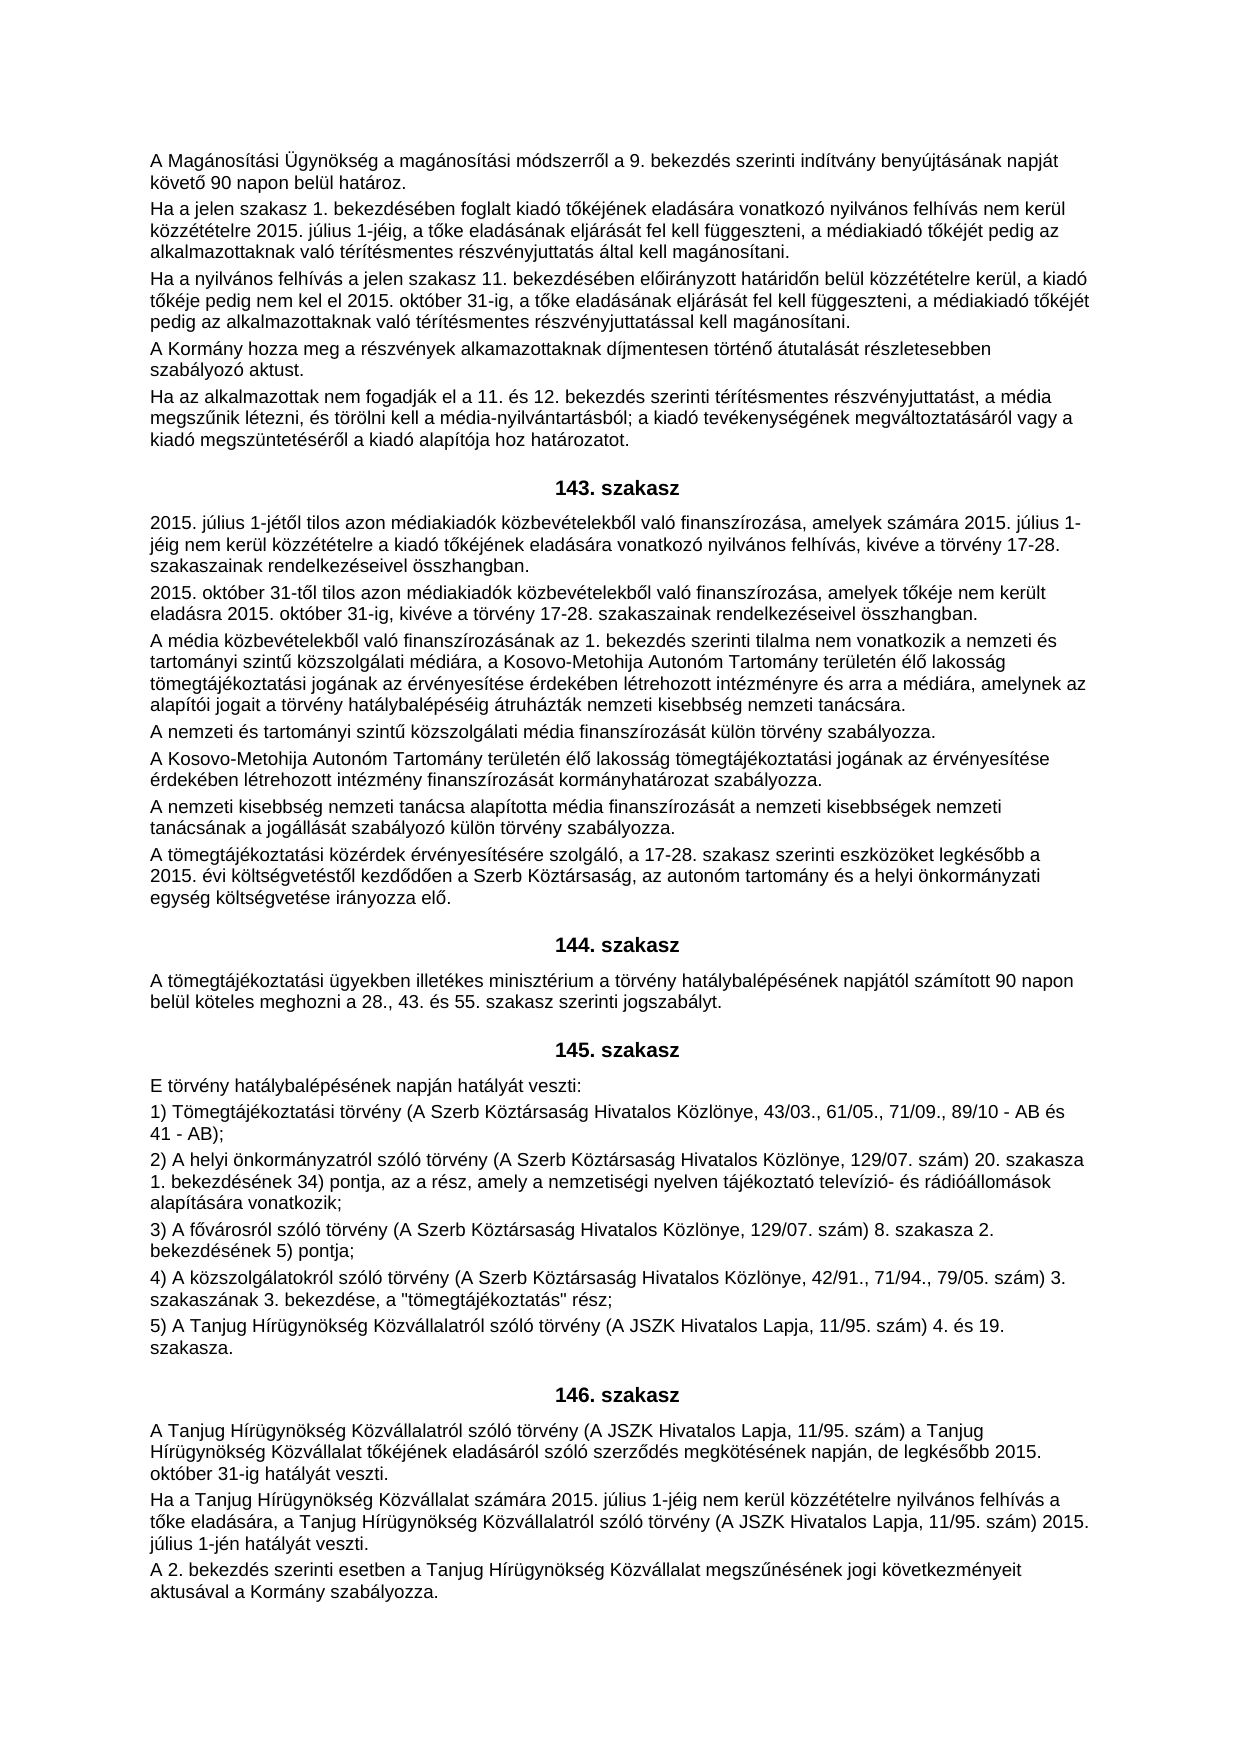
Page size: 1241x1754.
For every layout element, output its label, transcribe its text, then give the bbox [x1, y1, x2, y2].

text 2015. július 1-jétől tilos azon médiakiadók közbevételekből való finanszírozása, amelyek számára 2015. július 1-jéig nem kerül közzétételre a kiadó tőkéjének eladására vonatkozó nyilvános felhívás, kivéve a törvény 17-28. szakaszainak rendelkezéseivel összhangban. [150, 512, 1090, 576]
text Ha a nyilvános felhívás a jelen szakasz 11. bekezdésében előirányzott határidőn belül közzétételre kerül, a kiadó tőkéje pedig nem kel el 2015. október 31-ig, a tőke eladásának eljárását fel kell függeszteni, a médiakiadó tőkéjét pedig az alkalmazottaknak való térítésmentes részvényjuttatással kell magánosítani. [150, 268, 1090, 332]
text A média közbevételekből való finanszírozásának az 1. bekezdés szerinti tilalma nem vonatkozik a nemzeti és tartományi szintű közszolgálati médiára, a Kosovo-Metohija Autonóm Tartomány területén élő lakosság tömegtájékoztatási jogának az érvényesítése érdekében létrehozott intézményre és arra a médiára, amelynek az alapítói jogait a törvény hatálybalépéséig átruházták nemzeti kisebbség nemzeti tanácsára. [150, 629, 1090, 716]
text Ha az alkalmazottak nem fogadják el a 11. és 12. bekezdés szerinti térítésmentes részvényjuttatást, a média megszűnik létezni, és törölni kell a média-nyilvántartásból; a kiadó tevékenységének megváltoztatásáról vagy a kiadó megszüntetéséről a kiadó alapítója hoz határozatot. [150, 386, 1090, 450]
text A Tanjug Hírügynökség Közvállalatról szóló törvény (A JSZK Hivatalos Lapja, 11/95. szám) a Tanjug Hírügynökség Közvállalat tőkéjének eladásáról szóló szerződés megkötésének napján, de legkésőbb 2015. október 31-ig hatályát veszti. [150, 1419, 1090, 1484]
text 145. szakasz [150, 1038, 1090, 1062]
text 4) A közszolgálatokról szóló törvény (A Szerb Köztársaság Hivatalos Közlönye, 42/91., 71/94., 79/05. szám) 3. szakaszának 3. bekezdése, a "tömegtájékoztatás" rész; [150, 1267, 1090, 1310]
text A Kosovo-Metohija Autonóm Tartomány területén élő lakosság tömegtájékoztatási jogának az érvényesítése érdekében létrehozott intézmény finanszírozását kormányhatározat szabályozza. [150, 747, 1090, 791]
text A Magánosítási Ügynökség a magánosítási módszerről a 9. bekezdés szerinti indítvány benyújtásának napját követő 90 napon belül határoz. [150, 150, 1090, 193]
text A nemzeti és tartományi szintű közszolgálati média finanszírozását külön törvény szabályozza. [150, 721, 1090, 742]
text A tömegtájékoztatási ügyekben illetékes minisztérium a törvény hatálybalépésének napjától számított 90 napon belül köteles meghozni a 28., 43. és 55. szakasz szerinti jogszabályt. [150, 970, 1090, 1013]
text 143. szakasz [150, 475, 1090, 499]
text 146. szakasz [150, 1383, 1090, 1407]
text A Kormány hozza meg a részvények alkamazottaknak díjmentesen történő átutalását részletesebben szabályozó aktust. [150, 337, 1090, 381]
text 144. szakasz [150, 933, 1090, 957]
text 5) A Tanjug Hírügynökség Közvállalatról szóló törvény (A JSZK Hivatalos Lapja, 11/95. szám) 4. és 19. szakasza. [150, 1315, 1090, 1358]
text 2015. október 31-től tilos azon médiakiadók közbevételekből való finanszírozása, amelyek tőkéje nem került eladásra 2015. október 31-ig, kivéve a törvény 17-28. szakaszainak rendelkezéseivel összhangban. [150, 581, 1090, 624]
text A 2. bekezdés szerinti esetben a Tanjug Hírügynökség Közvállalat megszűnésének jogi következményeit aktusával a Kormány szabályozza. [150, 1559, 1090, 1602]
text E törvény hatálybalépésének napján hatályát veszti: [150, 1074, 1090, 1096]
text Ha a jelen szakasz 1. bekezdésében foglalt kiadó tőkéjének eladására vonatkozó nyilvános felhívás nem kerül közzétételre 2015. július 1-jéig, a tőke eladásának eljárását fel kell függeszteni, a médiakiadó tőkéjét pedig az alkalmazottaknak való térítésmentes részvényjuttatás által kell magánosítani. [150, 198, 1090, 263]
text 1) Tömegtájékoztatási törvény (A Szerb Köztársaság Hivatalos Közlönye, 43/03., 61/05., 71/09., 89/10 - AB és 41 - AB); [150, 1101, 1090, 1144]
text A nemzeti kisebbség nemzeti tanácsa alapította média finanszírozását a nemzeti kisebbségek nemzeti tanácsának a jogállását szabályozó külön törvény szabályozza. [150, 796, 1090, 839]
text 2) A helyi önkormányzatról szóló törvény (A Szerb Köztársaság Hivatalos Közlönye, 129/07. szám) 20. szakasza 1. bekezdésének 34) pontja, az a rész, amely a nemzetiségi nyelven tájékoztató televízió- és rádióállomások alapítására vonatkozik; [150, 1149, 1090, 1214]
text Ha a Tanjug Hírügynökség Közvállalat számára 2015. július 1-jéig nem kerül közzétételre nyilvános felhívás a tőke eladására, a Tanjug Hírügynökség Közvállalatról szóló törvény (A JSZK Hivatalos Lapja, 11/95. szám) 2015. július 1-jén hatályát veszti. [150, 1489, 1090, 1554]
text 3) A fővárosról szóló törvény (A Szerb Köztársaság Hivatalos Közlönye, 129/07. szám) 8. szakasza 2. bekezdésének 5) pontja; [150, 1219, 1090, 1262]
text A tömegtájékoztatási közérdek érvényesítésére szolgáló, a 17-28. szakasz szerinti eszközöket legkésőbb a 2015. évi költségvetéstől kezdődően a Szerb Köztársaság, az autonóm tartomány és a helyi önkormányzati egység költségvetése irányozza elő. [150, 844, 1090, 908]
